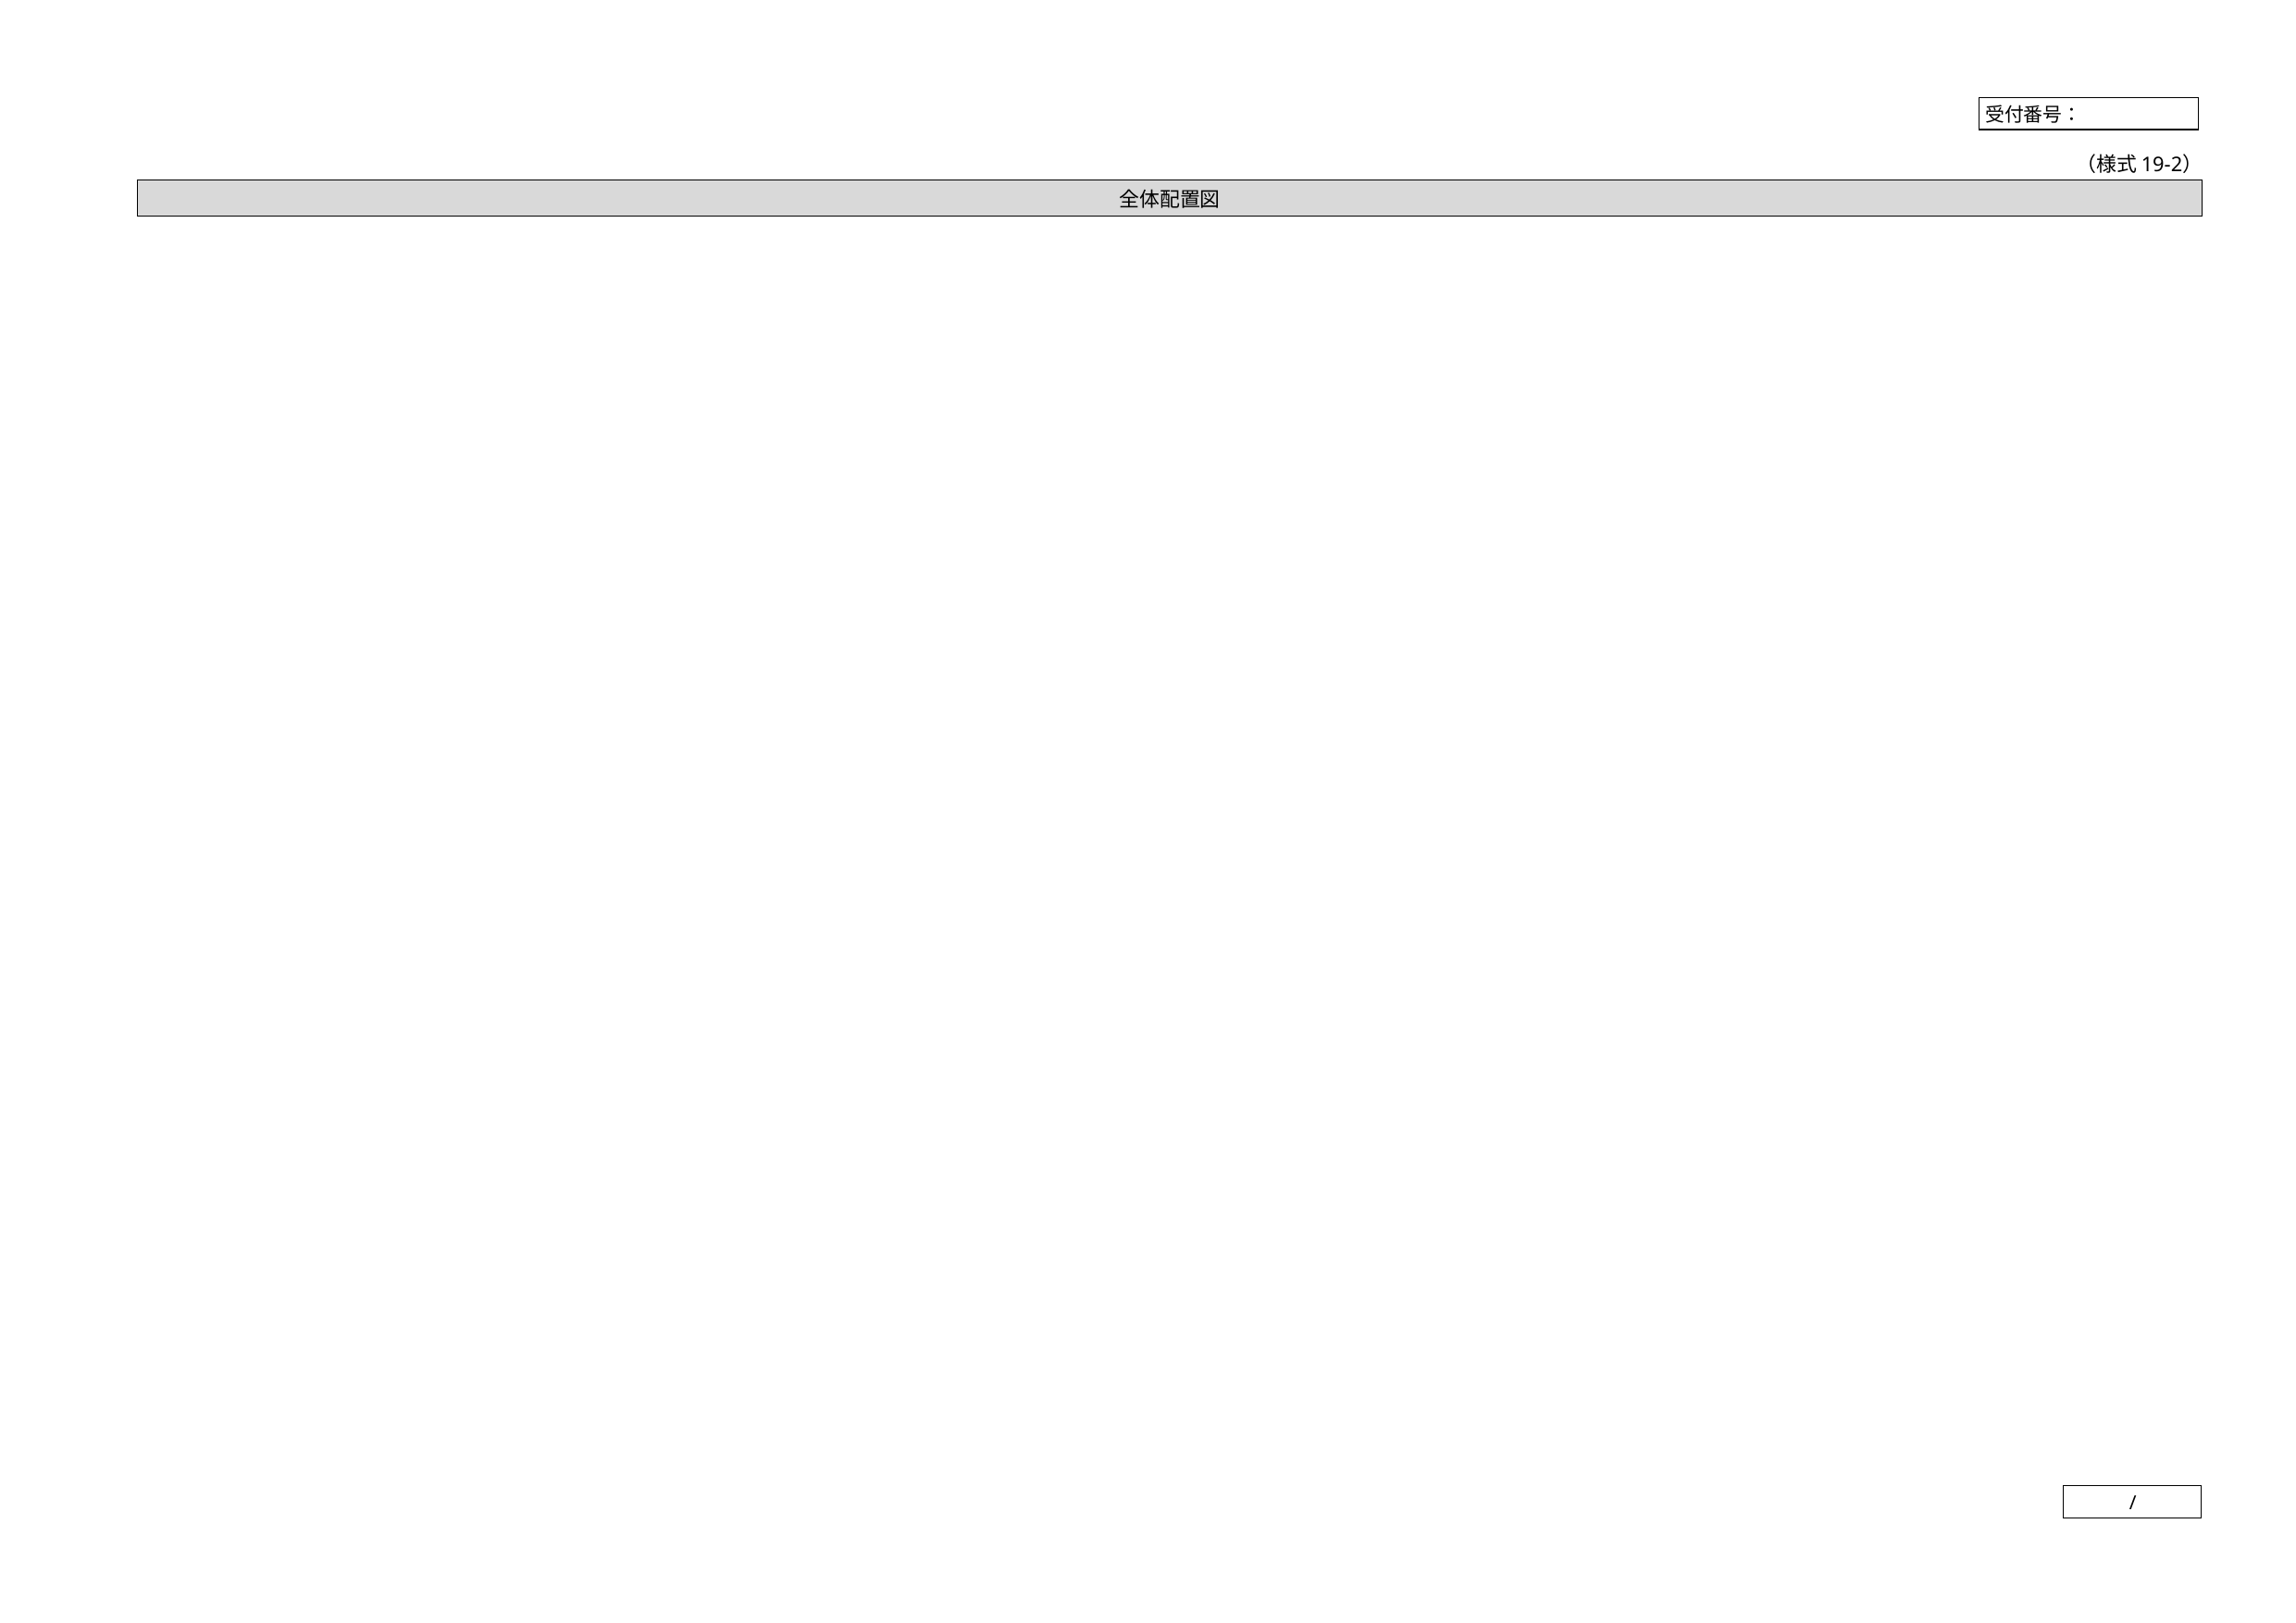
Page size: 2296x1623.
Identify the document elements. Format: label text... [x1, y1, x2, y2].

subtitle （様式19-2） [137, 145, 2203, 180]
table_header 全体配置図 [138, 180, 2202, 216]
